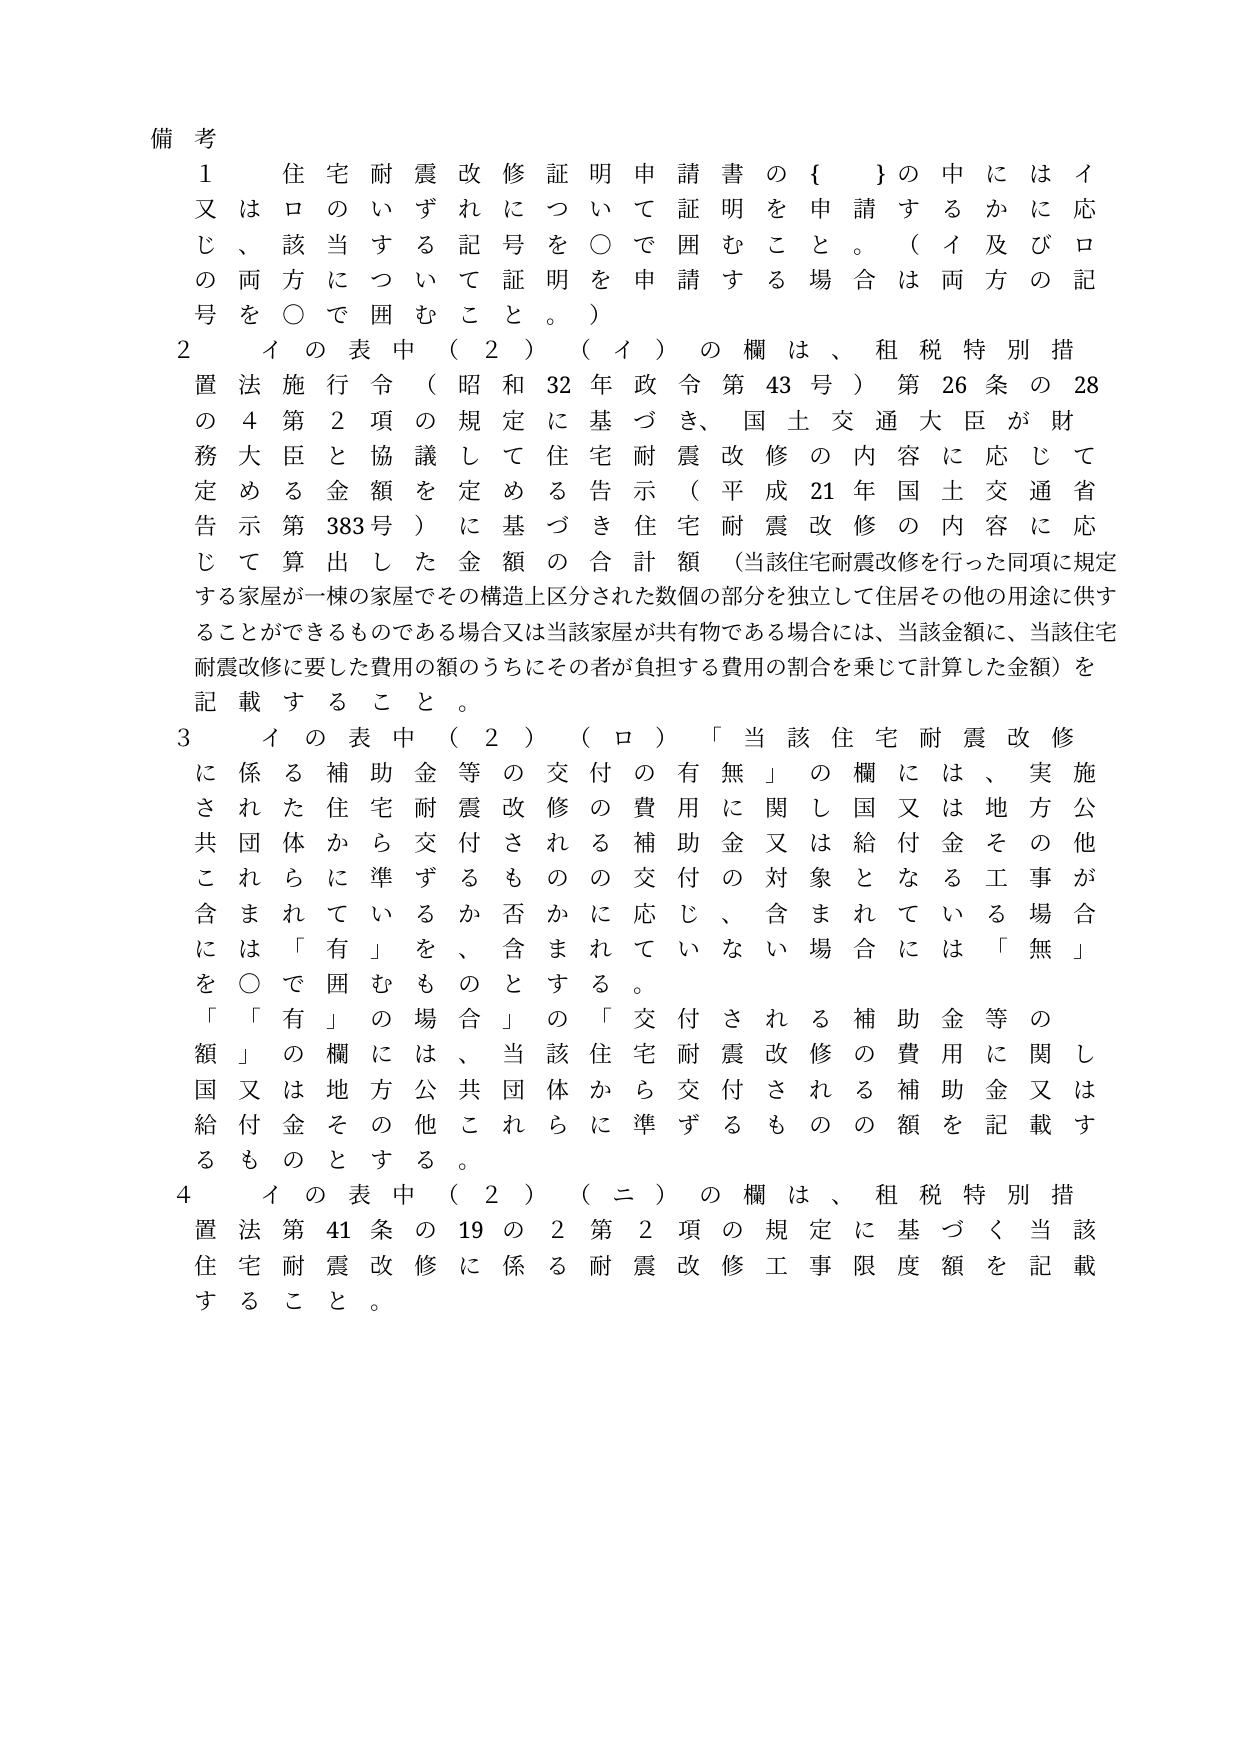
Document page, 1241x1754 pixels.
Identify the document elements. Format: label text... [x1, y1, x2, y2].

text １ 住宅耐震改修証明申請書の{ }の中にはイ又はロのいずれについて証明を申請するかに応じ、該当する記号を○で囲むこと。（イ及びロの両方について証明を申請する場合は両方の記号を○で囲むこと。） [138, 155, 1117, 331]
text ４ イの表中（２）（ニ）の欄は、租税特別措置法第41条の19の２第２項の規定に基づく当該住宅耐震改修に係る耐震改修工事限度額を記載すること。 [156, 1176, 1117, 1317]
text ２ イの表中（２）（イ）の欄は、租税特別措置法施行令（昭和32年政令第43号）第26条の28の４第２項の規定に基づき、国土交通大臣が財務大臣と協議して住宅耐震改修の内容に応じて定める金額を定める告示（平成21年国土交通省告示第383号）に基づき住宅耐震改修の内容に応じて算出した金額の合計額（当該住宅耐震改修を行った同項に規定する家屋が一棟の家屋でその構造上区分された数個の部分を独立して住居その他の用途に供することができるものである場合又は当該家屋が共有物である場合には、当該金額に、当該住宅耐震改修に要した費用の額のうちにその者が負担する費用の割合を乗じて計算した金額）を記載すること。 [161, 331, 1117, 718]
text 「「有」の場合」の「交付される補助金等の額」の欄には、当該住宅耐震改修の費用に関し国又は地方公共団体から交付される補助金又は給付金その他これらに準ずるものの額を記載するものとする。 [185, 1000, 1117, 1176]
text ３ イの表中（２）（ロ）「当該住宅耐震改修に係る補助金等の交付の有無」の欄には、実施された住宅耐震改修の費用に関し国又は地方公共団体から交付される補助金又は給付金その他これらに準ずるものの交付の対象となる工事が含まれているか否かに応じ、含まれている場合には「有」を、含まれていない場合には「無」を○で囲むものとする。 [159, 718, 1117, 1000]
text 備考 [128, 120, 1117, 155]
